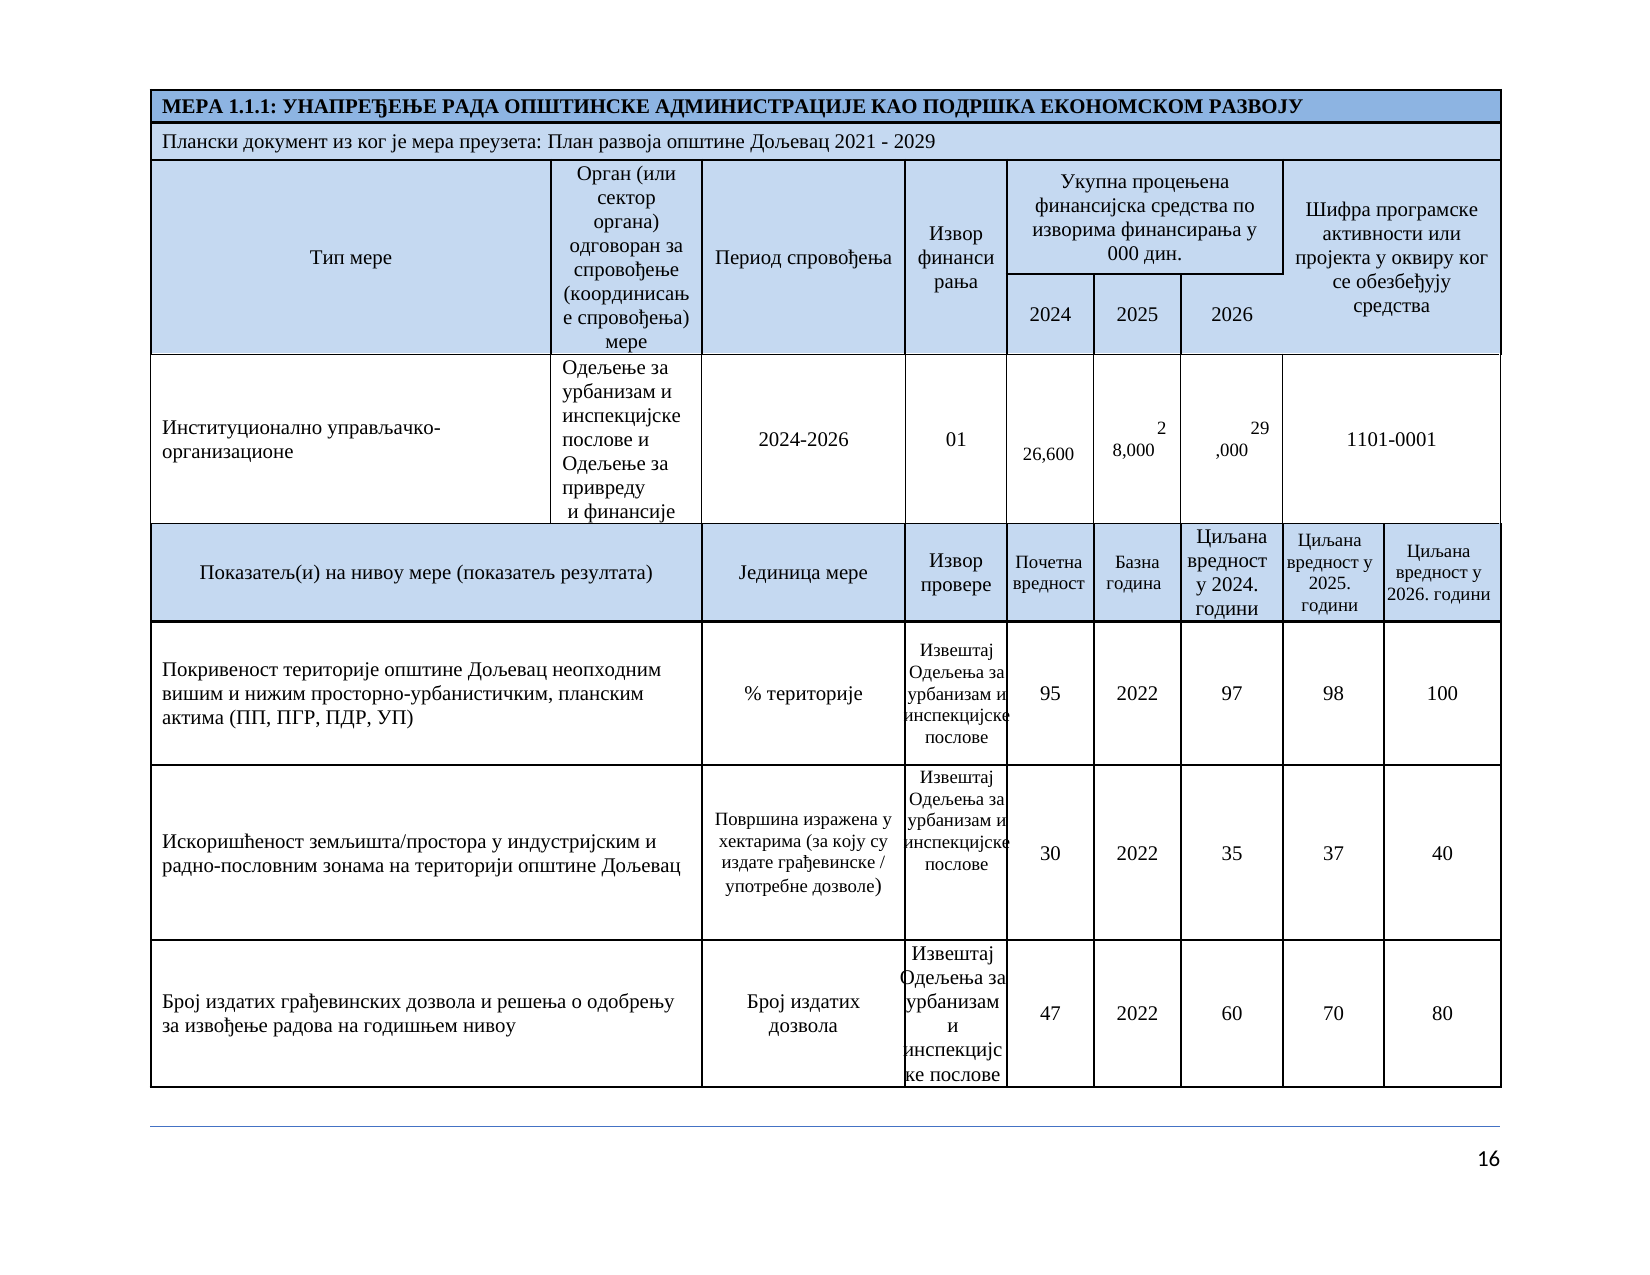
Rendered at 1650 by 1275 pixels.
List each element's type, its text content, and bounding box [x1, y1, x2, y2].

table_cell 2024-2026 [702, 355, 905, 523]
table_cell Почетна вредност [1008, 524, 1093, 620]
table_cell 97 [1182, 623, 1282, 764]
table_cell 35 [1182, 766, 1282, 939]
table_cell 2022 [1095, 941, 1180, 1086]
table_cell Број издатих грађевинских дозвола и решења о одобрењу за извођење радова на годишњем нивоу [152, 941, 701, 1086]
table_cell Број издатих дозвола [703, 941, 904, 1086]
table_cell 28,000 [1094, 355, 1180, 523]
table_cell 47 [1008, 941, 1093, 1086]
table_cell МЕРА 1.1.1: УНАПРЕЂЕЊЕ РАДА ОПШТИНСКЕ АДМИНИСТРАЦИЈЕ КАО ПОДРШКА ЕКОНОМСКОМ РАЗВОЈУ [152, 91, 1500, 121]
table_cell Базна година [1095, 524, 1180, 620]
table_cell Извор финансирања [906, 161, 1006, 353]
table_cell 60 [1182, 941, 1282, 1086]
table_cell 30 [1008, 766, 1093, 939]
table_cell Извештај Одељења за урбанизам и инспекцијске послове [906, 766, 1006, 939]
table_cell Шифра програмске активности или пројекта у оквиру ког се обезбеђују средства [1283, 161, 1500, 353]
table_cell Извештај Одељења за урбанизам и инспекцијске послове [906, 623, 1006, 764]
table_cell Орган (или сектор органа) oдговоран за спровођење (координисање спровођења) мере [552, 161, 701, 353]
table_cell 37 [1284, 766, 1383, 939]
table_cell 98 [1284, 623, 1383, 764]
table_cell Tип мере [152, 161, 550, 353]
table_cell Површина изражена у хектарима (за коју су издате грађевинске / употребне дозволе) [703, 766, 904, 939]
table_cell 40 [1385, 766, 1500, 939]
table_cell 2026 [1182, 275, 1283, 353]
table_cell Циљана вредност у 2026. години [1385, 523, 1500, 620]
table_cell Циљана вредност у 2025. години [1284, 524, 1383, 620]
table_cell 95 [1008, 623, 1093, 764]
table_cell Период спровођења [703, 161, 904, 353]
table_cell Плански документ из ког је мера преузета: План развоја општине Дољевац 2021 - 2029 [152, 124, 1500, 159]
table_cell 01 [906, 355, 1006, 523]
table_cell Jединица мере [703, 524, 904, 620]
table_cell Институционално управљачко-организационе [151, 355, 550, 523]
table_cell Покривеност територије општине Дољевац неопходним вишим и нижим просторно-урбанистичким, планским актима (ПП, ПГР, ПДР, УП) [152, 623, 701, 764]
table_cell 2024 [1008, 275, 1093, 353]
table_cell 2022 [1095, 623, 1180, 764]
table_cell Одељење за урбанизам и инспекцијске послове и Одељење за привреду и финансије [551, 355, 701, 523]
table_cell Показатељ(и) на нивоу мере (показатељ резултата) [152, 524, 701, 620]
table_cell Укупна процењена финансијска средства по изворима финансирања у 000 дин. [1008, 161, 1282, 273]
table_cell 1101-0001 [1283, 354, 1500, 523]
table_cell 70 [1284, 941, 1383, 1086]
table_cell 2025 [1095, 275, 1180, 353]
table_cell Извор провере [906, 524, 1006, 620]
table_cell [906, 941, 1006, 1086]
table_cell % територије [703, 623, 904, 764]
table_cell 29,000 [1181, 355, 1282, 523]
table_cell Искоришћеност земљишта/простора у индустријским и радно-пословним зонама на територији општине Дољевац [152, 766, 701, 939]
table_cell Циљана вредност у 2024. години [1182, 524, 1282, 620]
table_cell 100 [1385, 623, 1500, 764]
table_cell 26,600 [1007, 355, 1093, 523]
table_cell 2022 [1095, 766, 1180, 939]
table_cell 80 [1385, 941, 1500, 1086]
